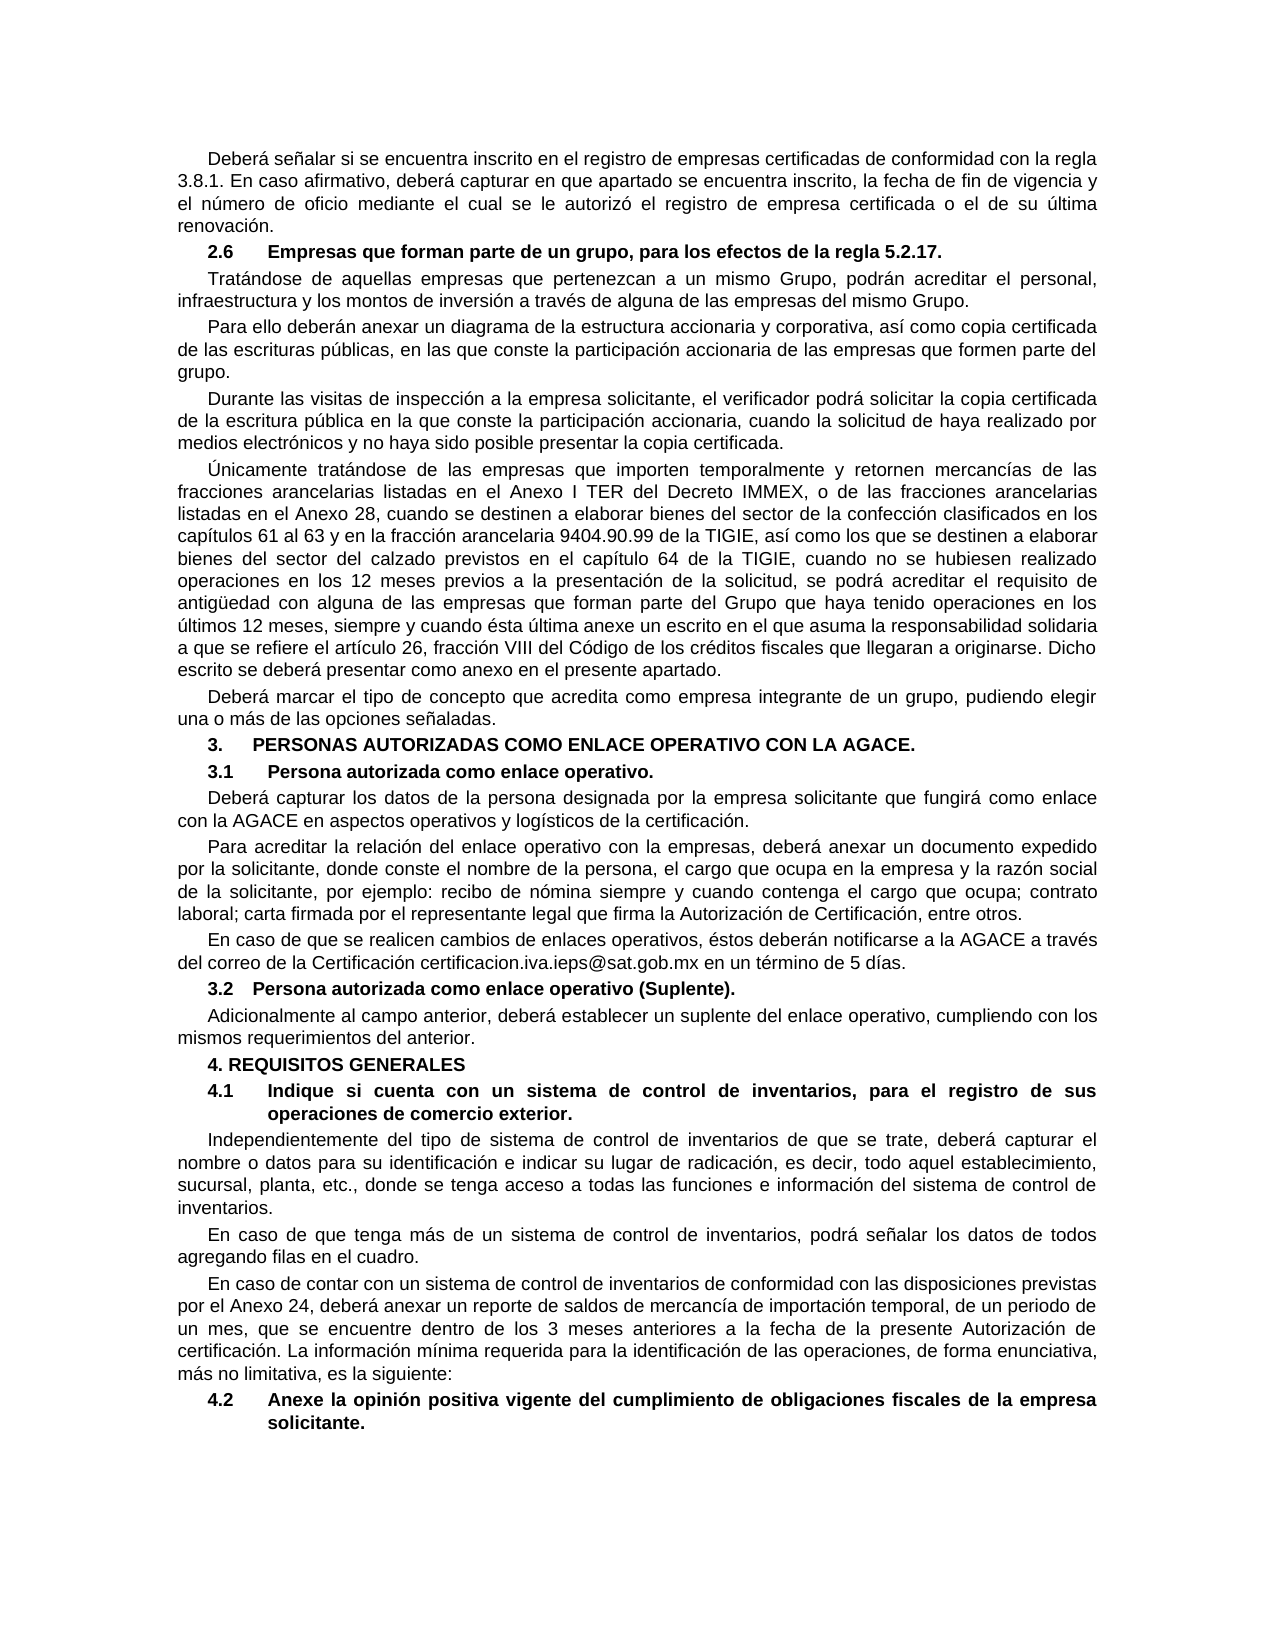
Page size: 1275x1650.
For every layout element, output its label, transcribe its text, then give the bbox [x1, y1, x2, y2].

text Tratándose de aquellas empresas que pertenezcan a un mismo Grupo, podrán acreditar el personal, infraestructura y los montos de inversión a través de alguna de las empresas del mismo Grupo. [177, 267, 1098, 312]
text 4. REQUISITOS GENERALES [207, 1053, 1098, 1076]
text Deberá señalar si se encuentra inscrito en el registro de empresas certificadas de conformidad con la regla 3.8.1. En caso afirmativo, deberá capturar en que apartado se encuentra inscrito, la fecha de fin de vigencia y el número de oficio mediante el cual se le autorizó el registro de empresa certificada o el de su última renovación. [177, 148, 1098, 237]
text Independientemente del tipo de sistema de control de inventarios de que se trate, deberá capturar el nombre o datos para su identificación e indicar su lugar de radicación, es decir, todo aquel establecimiento, sucursal, planta, etc., donde se tenga acceso a todas las funciones e información del sistema de control de inventarios. [177, 1129, 1098, 1219]
text 3. PERSONAS AUTORIZADAS COMO ENLACE OPERATIVO CON LA AGACE. [207, 734, 1098, 756]
text Para ello deberán anexar un diagrama de la estructura accionaria y corporativa, así como copia certificada de las escrituras públicas, en las que conste la participación accionaria de las empresas que formen parte del grupo. [177, 316, 1098, 383]
text 4.2 Anexe la opinión positiva vigente del cumplimiento de obligaciones fiscales de la empresa solicitante. [207, 1389, 1098, 1434]
text En caso de contar con un sistema de control de inventarios de conformidad con las disposiciones previstas por el Anexo 24, deberá anexar un reporte de saldos de mercancía de importación temporal, de un periodo de un mes, que se encuentre dentro de los 3 meses anteriores a la fecha de la presente Autorización de certificación. La información mínima requerida para la identificación de las operaciones, de forma enunciativa, más no limitativa, es la siguiente: [177, 1272, 1098, 1385]
text 4.1 Indique si cuenta con un sistema de control de inventarios, para el registro de sus operaciones de comercio exterior. [207, 1080, 1098, 1125]
text 3.2 Persona autorizada como enlace operativo (Suplente). [207, 978, 1098, 1000]
text 3.1 Persona autorizada como enlace operativo. [207, 761, 1098, 783]
text Deberá marcar el tipo de concepto que acredita como empresa integrante de un grupo, pudiendo elegir una o más de las opciones señaladas. [177, 685, 1098, 730]
text En caso de que se realicen cambios de enlaces operativos, éstos deberán notificarse a la AGACE a través del correo de la Certificación certificacion.iva.ieps@sat.gob.mx en un término de 5 días. [177, 929, 1098, 974]
text 2.6 Empresas que forman parte de un grupo, para los efectos de la regla 5.2.17. [207, 241, 1098, 263]
text Para acreditar la relación del enlace operativo con la empresas, deberá anexar un documento expedido por la solicitante, donde conste el nombre de la persona, el cargo que ocupa en la empresa y la razón social de la solicitante, por ejemplo: recibo de nómina siempre y cuando contenga el cargo que ocupa; contrato laboral; carta firmada por el representante legal que firma la Autorización de Certificación, entre otros. [177, 836, 1098, 925]
text Únicamente tratándose de las empresas que importen temporalmente y retornen mercancías de las fracciones arancelarias listadas en el Anexo I TER del Decreto IMMEX, o de las fracciones arancelarias listadas en el Anexo 28, cuando se destinen a elaborar bienes del sector de la confección clasificados en los capítulos 61 al 63 y en la fracción arancelaria 9404.90.99 de la TIGIE, así como los que se destinen a elaborar bienes del sector del calzado previstos en el capítulo 64 de la TIGIE, cuando no se hubiesen realizado operaciones en los 12 meses previos a la presentación de la solicitud, se podrá acreditar el requisito de antigüedad con alguna de las empresas que forman parte del Grupo que haya tenido operaciones en los últimos 12 meses, siempre y cuando ésta última anexe un escrito en el que asuma la responsabilidad solidaria a que se refiere el artículo 26, fracción VIII del Código de los créditos fiscales que llegaran a originarse. Dicho escrito se deberá presentar como anexo en el presente apartado. [177, 458, 1098, 681]
text Durante las visitas de inspección a la empresa solicitante, el verificador podrá solicitar la copia certificada de la escritura pública en la que conste la participación accionaria, cuando la solicitud de haya realizado por medios electrónicos y no haya sido posible presentar la copia certificada. [177, 387, 1098, 454]
text Adicionalmente al campo anterior, deberá establecer un suplente del enlace operativo, cumpliendo con los mismos requerimientos del anterior. [177, 1004, 1098, 1049]
text Deberá capturar los datos de la persona designada por la empresa solicitante que fungirá como enlace con la AGACE en aspectos operativos y logísticos de la certificación. [177, 787, 1098, 832]
text En caso de que tenga más de un sistema de control de inventarios, podrá señalar los datos de todos agregando filas en el cuadro. [177, 1223, 1098, 1268]
